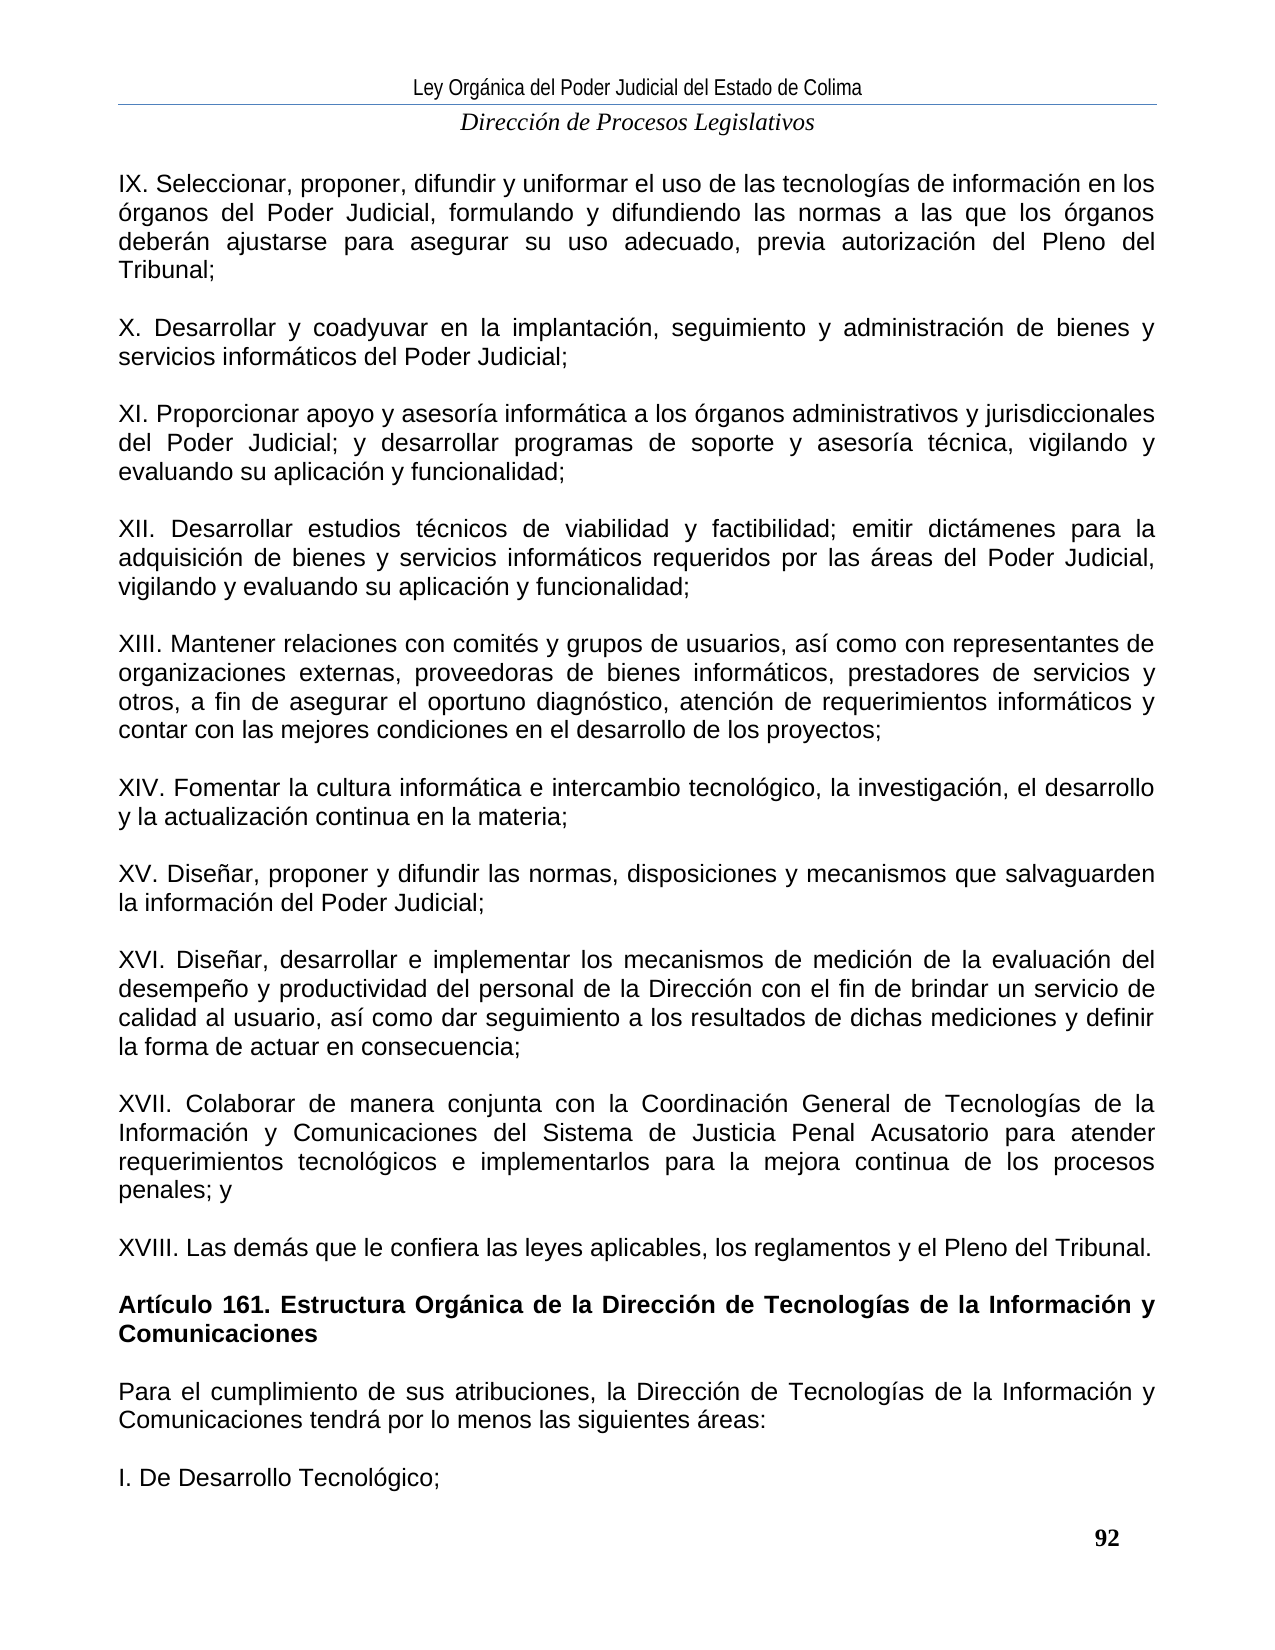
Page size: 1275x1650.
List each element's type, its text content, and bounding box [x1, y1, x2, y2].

text XIV. Fomentar la cultura informática e intercambio tecnológico, la investigación, el desarrollo y la actualización continua en la materia; [118, 773, 1157, 830]
text Artículo 161. Estructura Orgánica de la Dirección de Tecnologías de la Información y Comunicaciones [118, 1290, 1157, 1348]
text XII. Desarrollar estudios técnicos de viabilidad y factibilidad; emitir dictámenes para la adquisición de bienes y servicios informáticos requeridos por las áreas del Poder Judicial, vigilando y evaluando su aplicación y funcionalidad; [118, 514, 1157, 600]
text X. Desarrollar y coadyuvar en la implantación, seguimiento y administración de bienes y servicios informáticos del Poder Judicial; [118, 313, 1157, 370]
text XI. Proporcionar apoyo y asesoría informática a los órganos administrativos y jurisdiccionales del Poder Judicial; y desarrollar programas de soporte y asesoría técnica, vigilando y evaluando su aplicación y funcionalidad; [118, 399, 1157, 485]
text XVI. Diseñar, desarrollar e implementar los mecanismos de medición de la evaluación del desempeño y productividad del personal de la Dirección con el fin de brindar un servicio de calidad al usuario, así como dar seguimiento a los resultados de dichas mediciones y definir la forma de actuar en consecuencia; [118, 945, 1157, 1060]
text IX. Seleccionar, proponer, difundir y uniformar el uso de las tecnologías de información en los órganos del Poder Judicial, formulando y difundiendo las normas a las que los órganos deberán ajustarse para asegurar su uso adecuado, previa autorización del Pleno del Tribunal; [118, 169, 1157, 284]
text XVIII. Las demás que le confiera las leyes aplicables, los reglamentos y el Pleno del Tribunal. [118, 1233, 1157, 1261]
text I. De Desarrollo Tecnológico; [118, 1463, 1157, 1491]
text XV. Diseñar, proponer y difundir las normas, disposiciones y mecanismos que salvaguarden la información del Poder Judicial; [118, 859, 1157, 916]
text XVII. Colaborar de manera conjunta con la Coordinación General de Tecnologías de la Información y Comunicaciones del Sistema de Justicia Penal Acusatorio para atender requerimientos tecnológicos e implementarlos para la mejora continua de los procesos penales; y [118, 1089, 1157, 1204]
text XIII. Mantener relaciones con comités y grupos de usuarios, así como con representantes de organizaciones externas, proveedoras de bienes informáticos, prestadores de servicios y otros, a fin de asegurar el oportuno diagnóstico, atención de requerimientos informáticos y contar con las mejores condiciones en el desarrollo de los proyectos; [118, 629, 1157, 744]
text Para el cumplimiento de sus atribuciones, la Dirección de Tecnologías de la Información y Comunicaciones tendrá por lo menos las siguientes áreas: [118, 1376, 1157, 1434]
